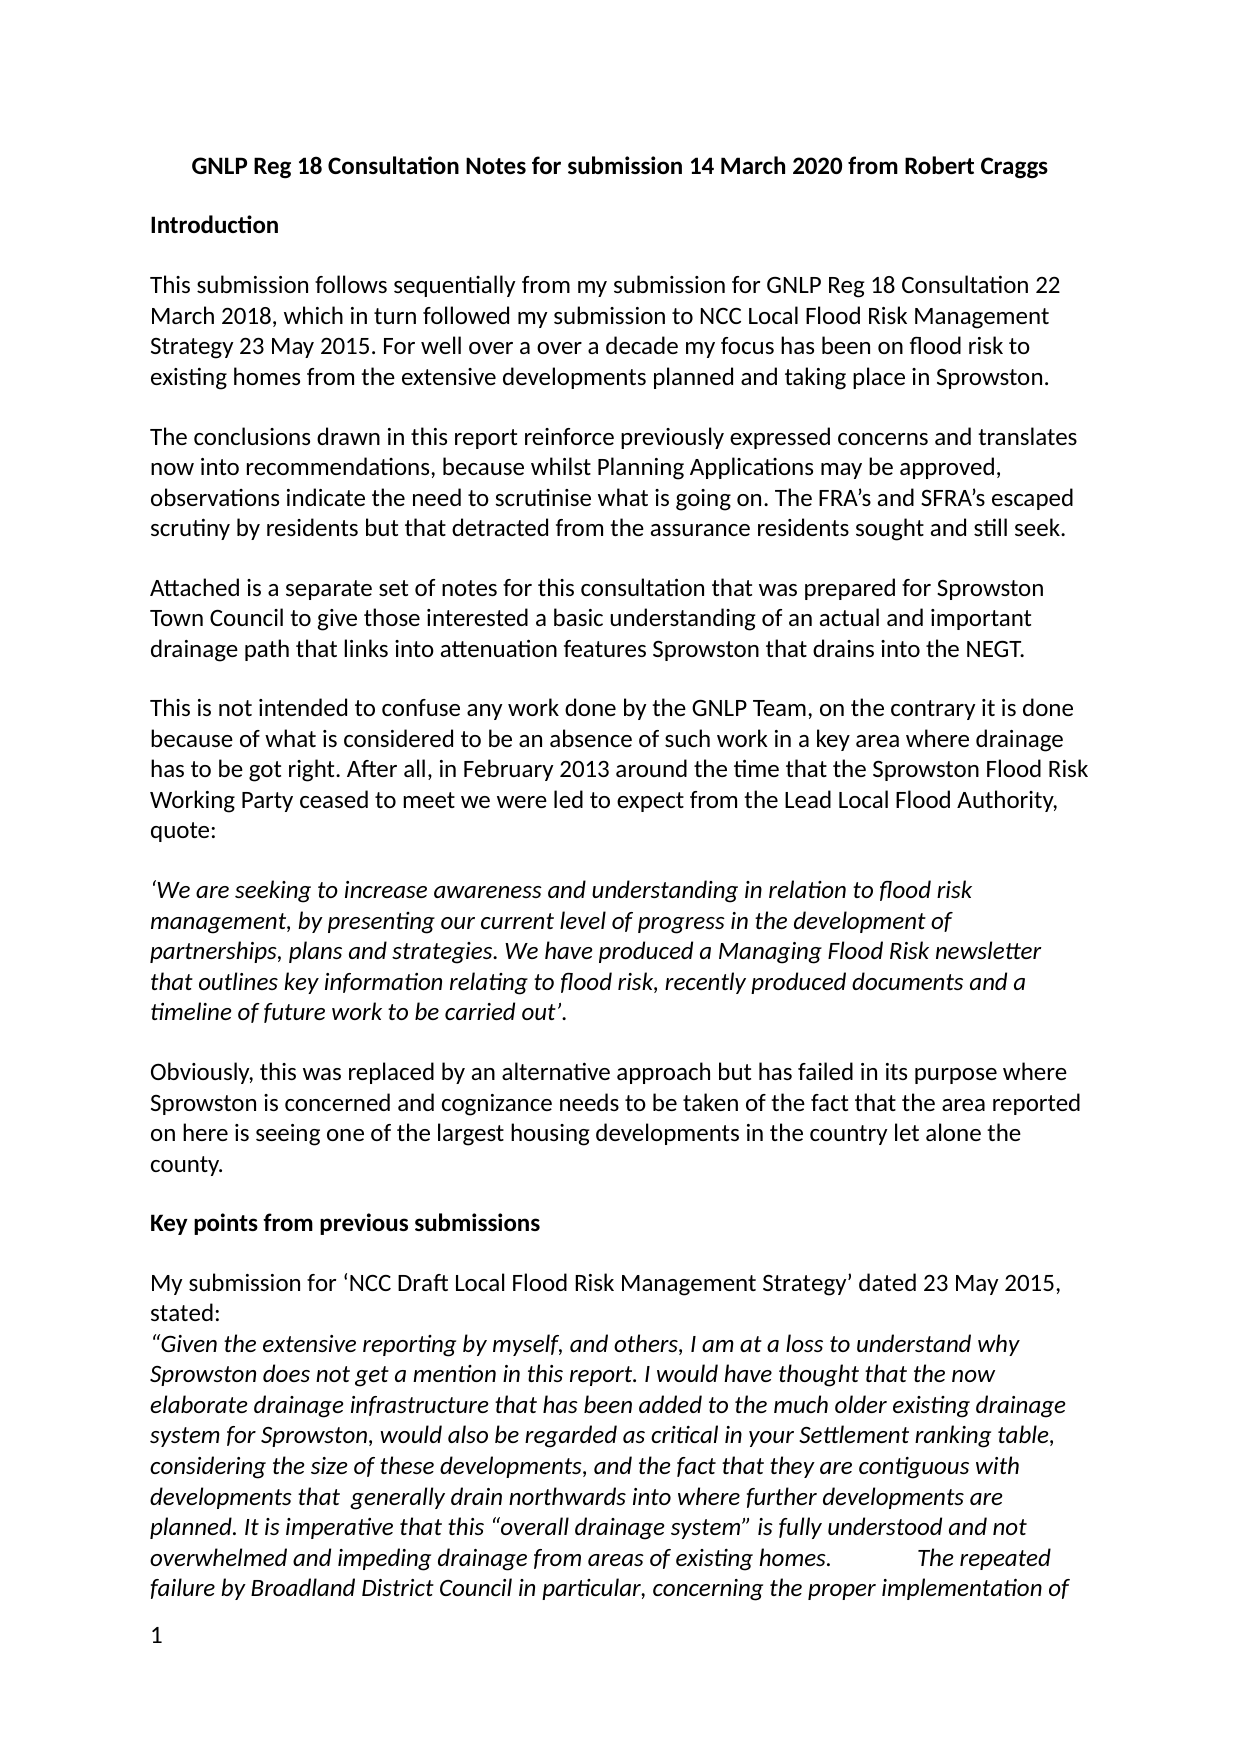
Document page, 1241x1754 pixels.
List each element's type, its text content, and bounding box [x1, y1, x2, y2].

text Attached is a separate set of notes for this consultation that was prepared for Sprowston Town Council to give those interested a basic understanding of an actual and important drainage path that links into attenuation features Sprowston that drains into the NEGT. [150, 572, 1090, 663]
text Obviously, this was replaced by an alternative approach but has failed in its purpose where Sprowston is concerned and cognizance needs to be taken of the fact that the area reported on here is seeing one of the largest housing developments in the country let alone the county. [150, 1056, 1090, 1178]
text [150, 1328, 1090, 1603]
text GNLP Reg 18 Consultation Notes for submission 14 March 2020 from Robert Craggs [150, 150, 1090, 181]
text My submission for ‘NCC Draft Local Flood Risk Management Strategy’ dated 23 May 2015, stated: [150, 1267, 1090, 1328]
text Key points from previous submissions [150, 1207, 1090, 1238]
text This is not intended to confuse any work done by the GNLP Team, on the contrary it is done because of what is considered to be an absence of such work in a key area where drainage has to be got right. After all, in February 2013 around the time that the Sprowston Flood Risk Working Party ceased to meet we were led to expect from the Lead Local Flood Authority, quote: [150, 693, 1090, 845]
text The conclusions drawn in this report reinforce previously expressed concerns and translates now into recommendations, because whilst Planning Applications may be approved, observations indicate the need to scrutinise what is going on. The FRA’s and SFRA’s escaped scrutiny by residents but that detracted from the assurance residents sought and still seek. [150, 421, 1090, 543]
text ‘We are seeking to increase awareness and understanding in relation to flood risk management, by presenting our current level of progress in the development of partnerships, plans and strategies. We have produced a Managing Flood Risk newsletter that outlines key information relating to flood risk, recently produced documents and a timeline of future work to be carried out’. [150, 874, 1090, 1027]
text This submission follows sequentially from my submission for GNLP Reg 18 Consultation 22 March 2018, which in turn followed my submission to NCC Local Flood Risk Management Strategy 23 May 2015. For well over a over a decade my focus has been on flood risk to existing homes from the extensive developments planned and taking place in Sprowston. [150, 269, 1090, 391]
text Introduction [150, 210, 1090, 240]
